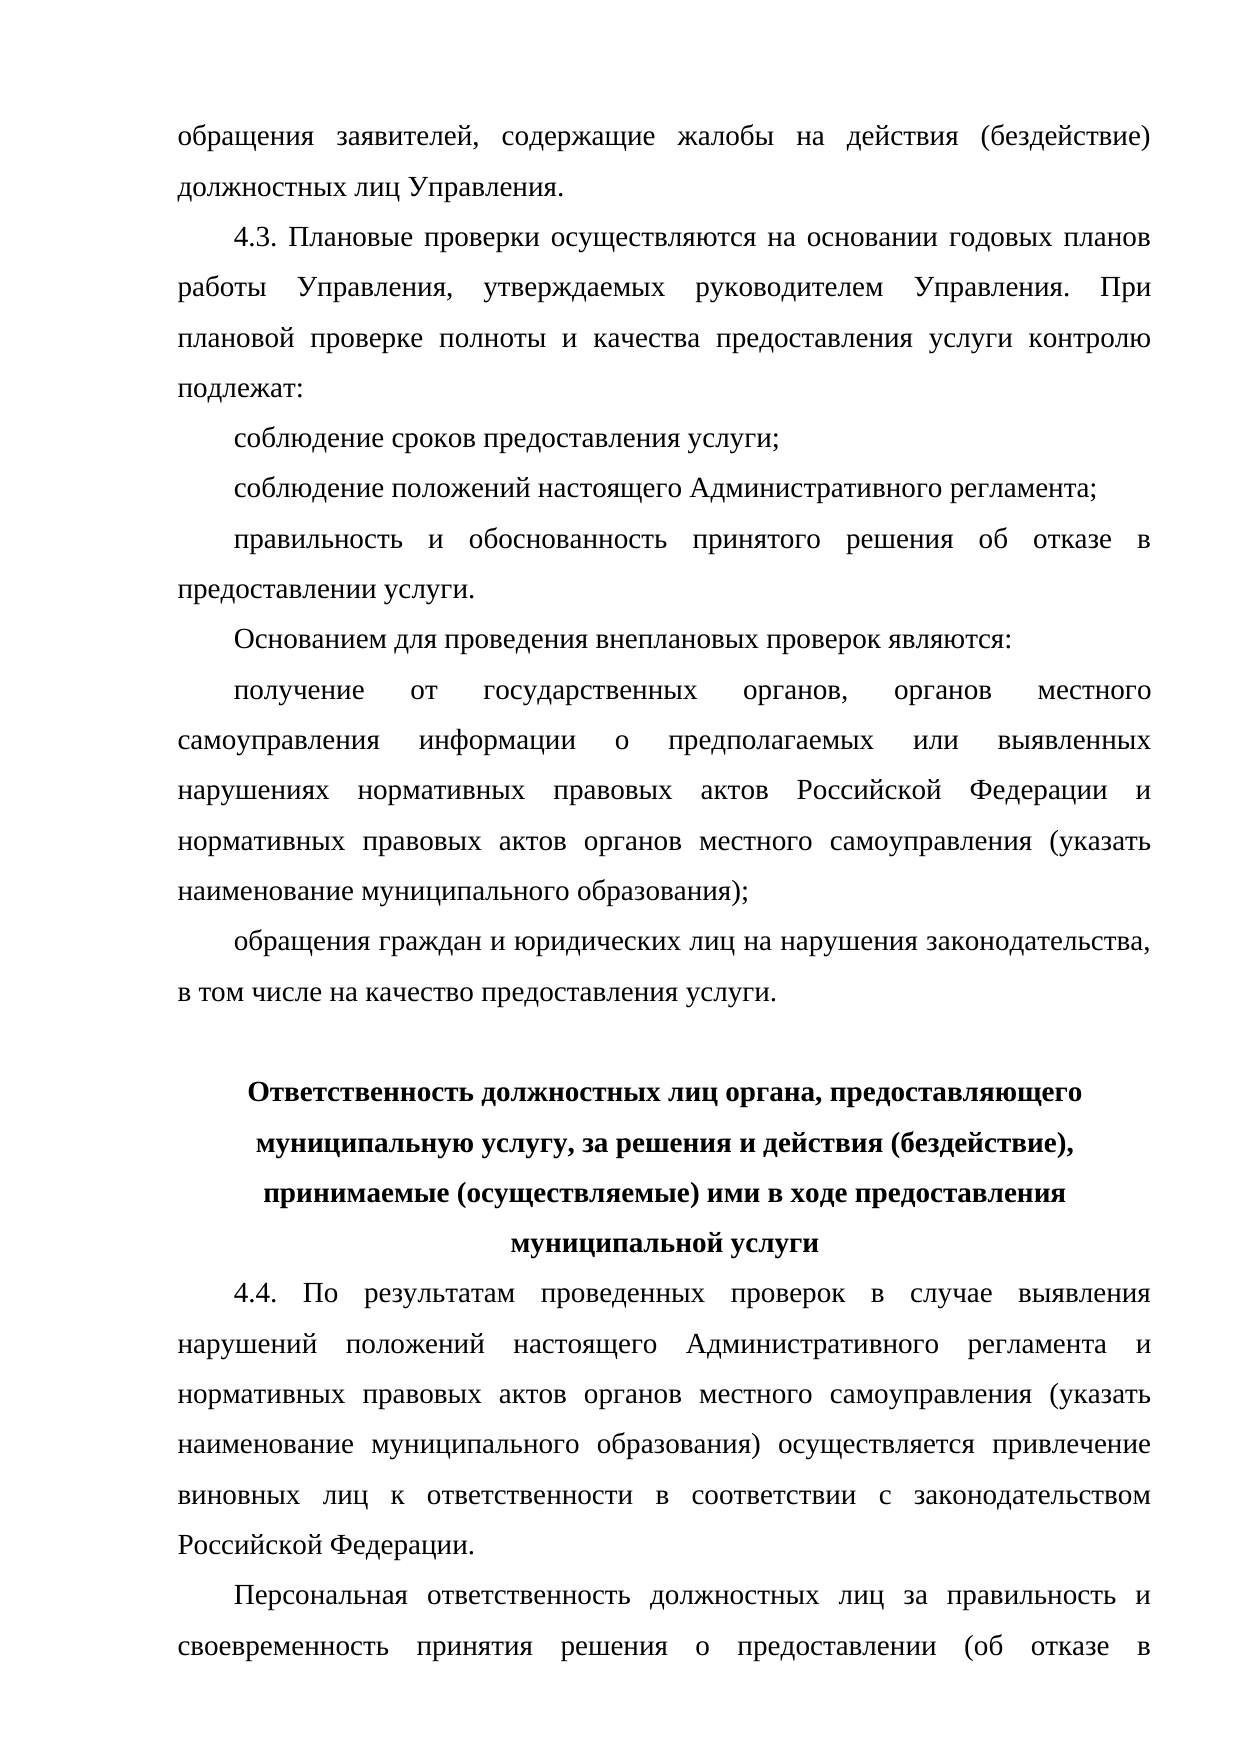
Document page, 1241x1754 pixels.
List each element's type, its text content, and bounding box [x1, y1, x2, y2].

text 4.3. Плановые проверки осуществляются на основании годовых планов работы Управления, утверждаемых руководителем Управления. При плановой проверке полноты и качества предоставления услуги контролю подлежат: [177, 219, 1152, 403]
text соблюдение сроков предоставления услуги; [177, 420, 1152, 454]
title Ответственность должностных лиц органа, предоставляющего [177, 1074, 1152, 1108]
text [177, 118, 1152, 202]
text обращения граждан и юридических лиц на нарушения законодательства, в том числе на качество предоставления услуги. [177, 923, 1152, 1007]
title муниципальную услугу, за решения и действия (бездействие), [177, 1125, 1152, 1158]
text Основанием для проведения внеплановых проверок являются: [177, 622, 1152, 655]
title муниципальной услуги [177, 1225, 1152, 1259]
text 4.4. По результатам проведенных проверок в случае выявления нарушений положений настоящего Административного регламента и нормативных правовых актов органов местного самоуправления (указать наименование муниципального образования) осуществляется привлечение виновных лиц к ответственности в соответствии с законодательством Российской Федерации. [177, 1276, 1152, 1561]
text получение от государственных органов, органов местного самоуправления информации о предполагаемых или выявленных нарушениях нормативных правовых актов Российской Федерации и нормативных правовых актов органов местного самоуправления (указать наименование муниципального образования); [177, 672, 1152, 907]
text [177, 1577, 1152, 1661]
text соблюдение положений настоящего Административного регламента; [177, 471, 1152, 504]
title принимаемые (осуществляемые) ими в ходе предоставления [177, 1175, 1152, 1208]
text правильность и обоснованность принятого решения об отказе в предоставлении услуги. [177, 521, 1152, 605]
